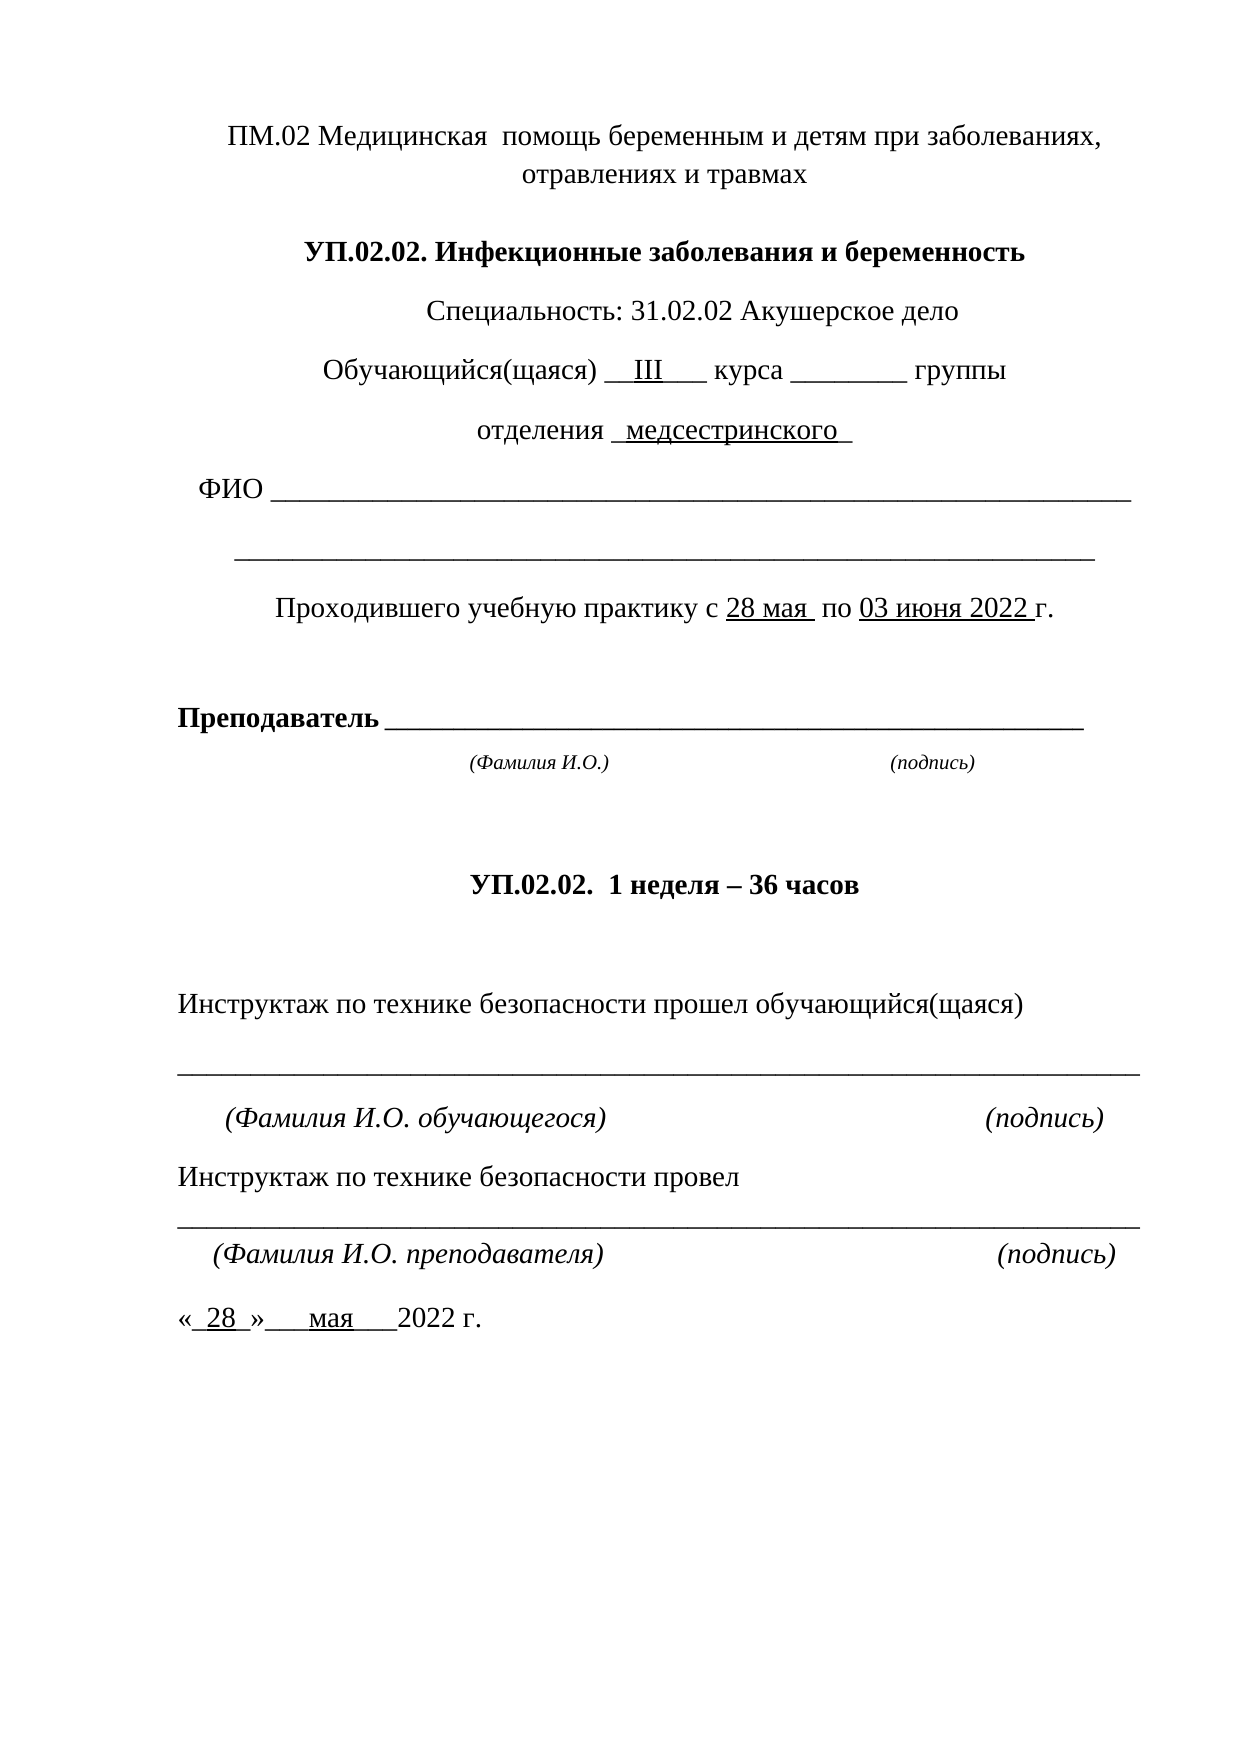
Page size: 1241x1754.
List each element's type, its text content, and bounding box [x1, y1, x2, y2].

text Специальность: 31.02.02 Акушерское дело [177, 293, 1152, 327]
text Инструктаж по технике безопасности провел __________________________________________________________________ [177, 1159, 1152, 1231]
text «_28_»___мая___2022 г. [177, 1300, 1152, 1333]
text ФИО ___________________________________________________________ [177, 471, 1152, 505]
text (Фамилия И.О. преподавателя) (подпись) [177, 1236, 1152, 1270]
text Обучающийся(щаяся) __III___ курса ________ группы [177, 352, 1152, 386]
text __________________________________________________________________ [177, 1046, 1152, 1079]
text УП.02.02. Инфекционные заболевания и беременность [177, 234, 1152, 267]
text УП.02.02. 1 неделя – 36 часов [177, 867, 1152, 901]
text отделения _медсестринского_ [177, 412, 1152, 445]
text Инструктаж по технике безопасности прошел обучающийся(щаяся) [177, 986, 1152, 1020]
text ПМ.02 Медицинская помощь беременным и детям при заболеваниях, отравлениях и травмах [177, 118, 1152, 190]
text Преподаватель _____________________________________________________________ [177, 700, 1152, 733]
text (Фамилия И.О. обучающегося) (подпись) [177, 1100, 1152, 1133]
text ___________________________________________________________ [177, 531, 1152, 564]
text (Фамилия И.О.) (подпись) [177, 750, 1152, 774]
text Проходившего учебную практику с 28 мая по 03 июня 2022 г. [177, 590, 1152, 623]
